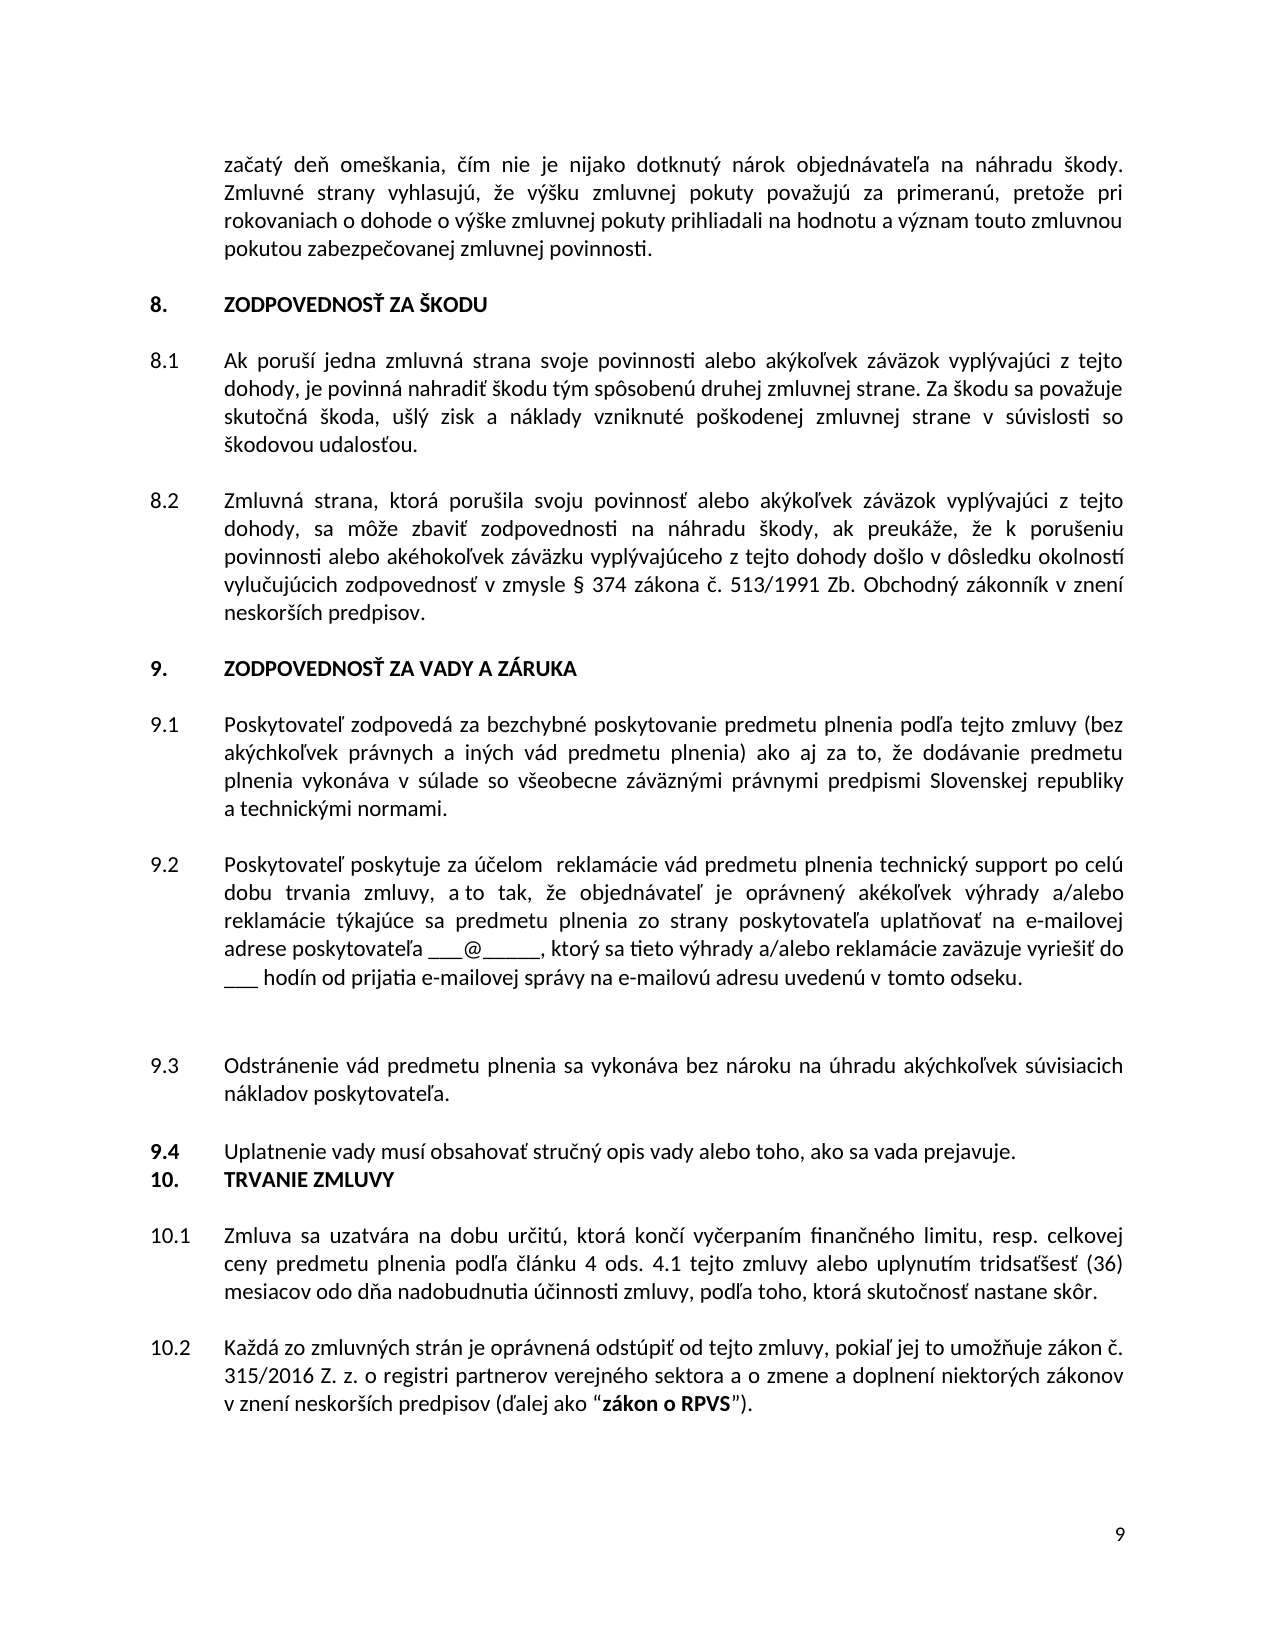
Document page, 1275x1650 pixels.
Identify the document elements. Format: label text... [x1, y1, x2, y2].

list Zmluva sa uzatvára na dobu určitú, ktorá končí vyčerpaním finančného limitu, resp. celkovej ceny predmetu plnenia podľa článku 4 ods. 4.1 tejto zmluvy alebo uplynutím tridsaťšesť (36) mesiacov odo dňa nadobudnutia účinnosti zmluvy, podľa toho, ktorá skutočnosť nastane skôr. [150, 1221, 1125, 1305]
subtitle ZODPOVEDNOSŤ ZA ŠKODU [150, 290, 1125, 318]
list Odstránenie vád predmetu plnenia sa vykonáva bez nároku na úhradu akýchkoľvek súvisiacich nákladov poskytovateľa. [150, 1051, 1125, 1107]
list Každá zo zmluvných strán je oprávnená odstúpiť od tejto zmluvy, pokiaľ jej to umožňuje zákon č. 315/2016 Z. z. o registri partnerov verejného sektora a o zmene a doplnení niektorých zákonov v znení neskorších predpisov (ďalej ako “zákon o RPVS”). [150, 1333, 1125, 1417]
list Ak poruší jedna zmluvná strana svoje povinnosti alebo akýkoľvek záväzok vyplývajúci z tejto dohody, je povinná nahradiť škodu tým spôsobenú druhej zmluvnej strane. Za škodu sa považuje skutočná škoda, ušlý zisk a náklady vzniknuté poškodenej zmluvnej strane v súvislosti so škodovou udalosťou. [150, 346, 1125, 458]
list Poskytovateľ poskytuje za účelom reklamácie vád predmetu plnenia technický support po celú dobu trvania zmluvy, a to tak, že objednávateľ je oprávnený akékoľvek výhrady a/alebo reklamácie týkajúce sa predmetu plnenia zo strany poskytovateľa uplatňovať na e-mailovej adrese poskytovateľa ___@_____, ktorý sa tieto výhrady a/alebo reklamácie zaväzuje vyriešiť do ___ hodín od prijatia e-mailovej správy na e-mailovú adresu uvedenú v tomto odseku. [150, 851, 1125, 991]
list Uplatnenie vady musí obsahovať stručný opis vady alebo toho, ako sa vada prejavuje. [150, 1137, 1125, 1165]
list Zmluvná strana, ktorá porušila svoju povinnosť alebo akýkoľvek záväzok vyplývajúci z tejto dohody, sa môže zbaviť zodpovednosti na náhradu škody, ak preukáže, že k porušeniu povinnosti alebo akéhokoľvek záväzku vyplývajúceho z tejto dohody došlo v dôsledku okolností vylučujúcich zodpovednosť v zmysle § 374 zákona č. 513/1991 Zb. Obchodný zákonník v znení neskorších predpisov. [150, 486, 1125, 626]
subtitle TRVANIE ZMLUVY [150, 1165, 1125, 1193]
list Poskytovateľ zodpovedá za bezchybné poskytovanie predmetu plnenia podľa tejto zmluvy (bez akýchkoľvek právnych a iných vád predmetu plnenia) ako aj za to, že dodávanie predmetu plnenia vykonáva v súlade so všeobecne záväznými právnymi predpismi Slovenskej republiky a technickými normami. [150, 710, 1125, 822]
subtitle ZODPOVEDNOSŤ ZA VADY A ZÁRUKA [150, 654, 1125, 682]
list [150, 150, 1125, 262]
